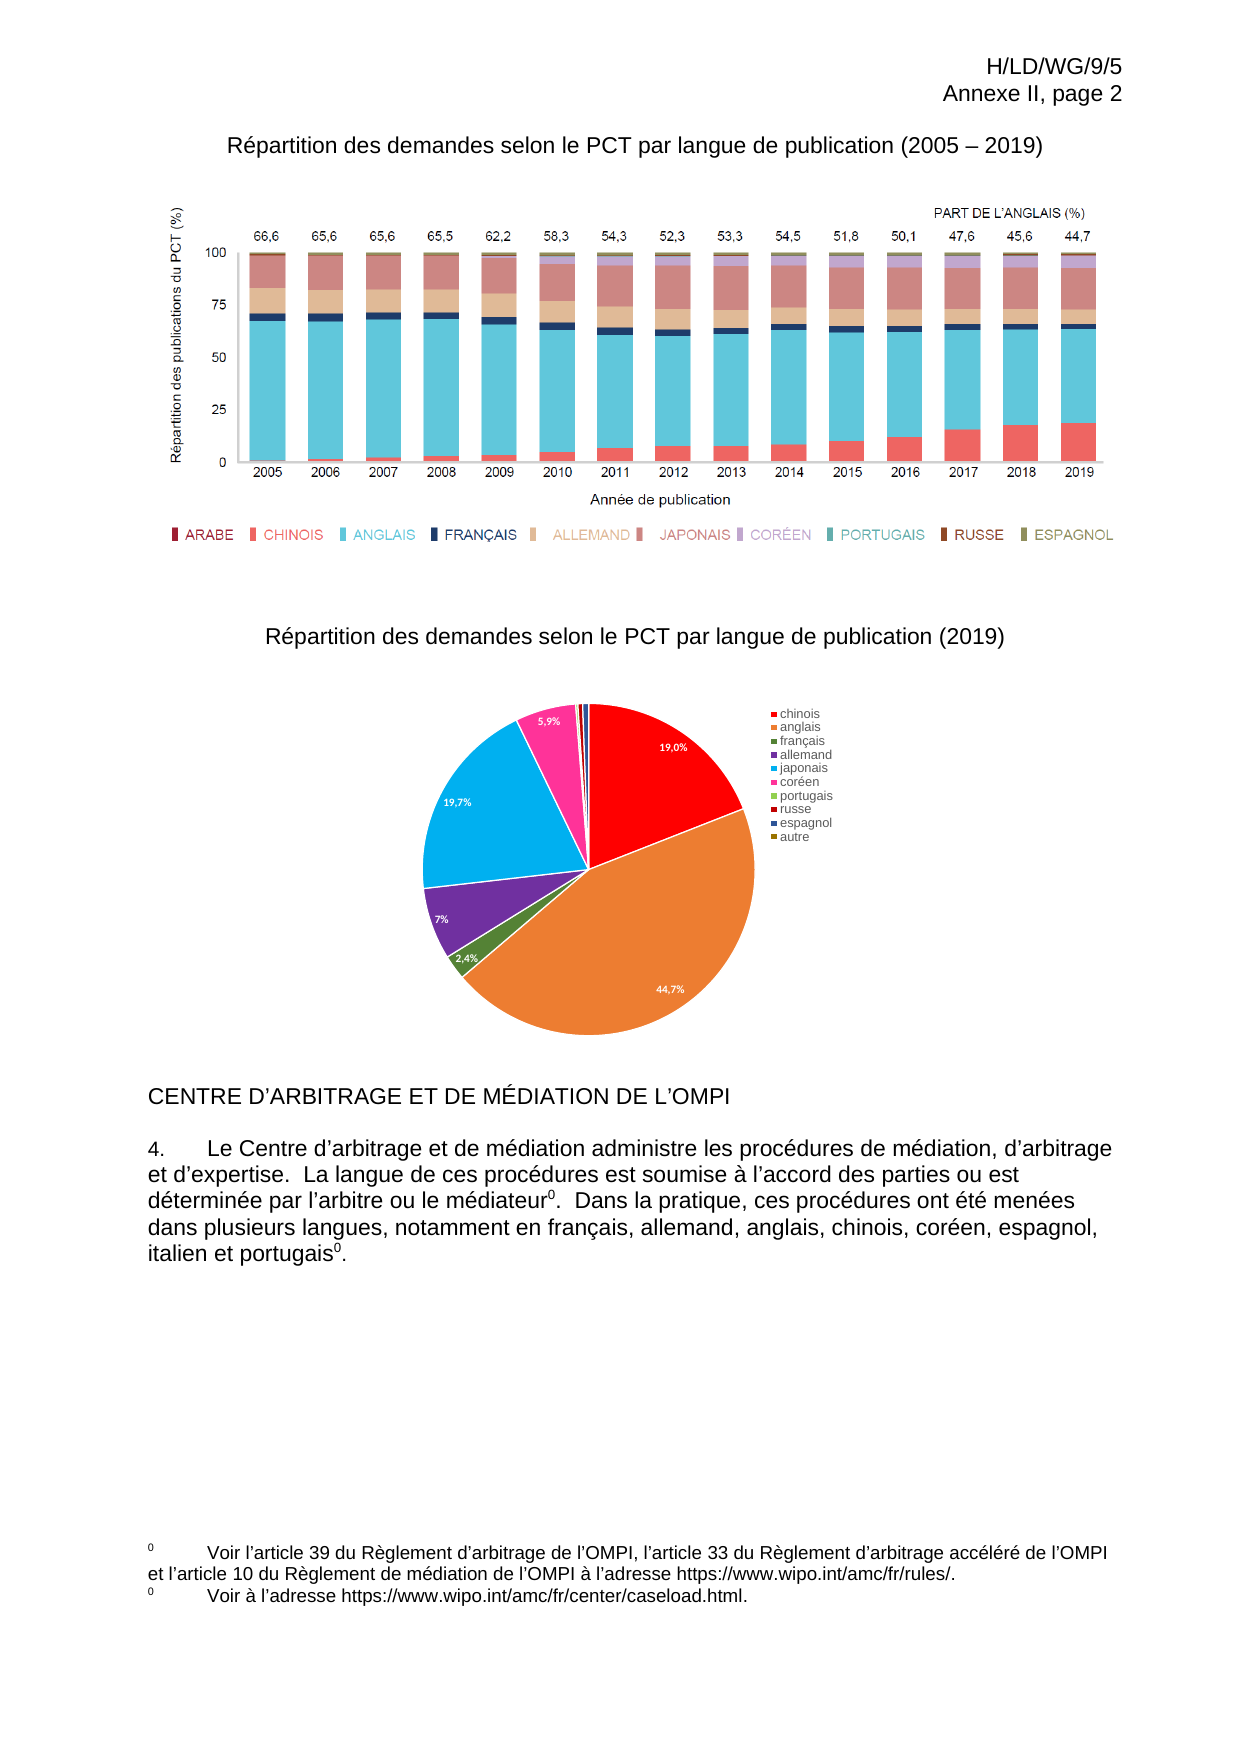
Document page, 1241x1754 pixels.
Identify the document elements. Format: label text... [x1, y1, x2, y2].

text Le Centre d’arbitrage et de médiation administre les procédures de médiation, d’arbitrage et d’expertise. La langue de ces procédures est soumise à l’accord des parties ou est déterminée par l’arbitre ou le médiateur. Dans la pratique, ces procédures ont été menées dans plusieurs langues, notamment en français, allemand, anglais, chinois, coréen, espagnol, italien et portugais. [148, 1134, 1122, 1266]
text Répartition des demandes selon le PCT par langue de publication (2005 – 2019) [148, 132, 1122, 158]
text Répartition des demandes selon le PCT par langue de publication (2019) [148, 623, 1122, 649]
subtitle Centre d’arbitrage et de mÉdiation de l’OMPI [148, 1083, 1122, 1109]
